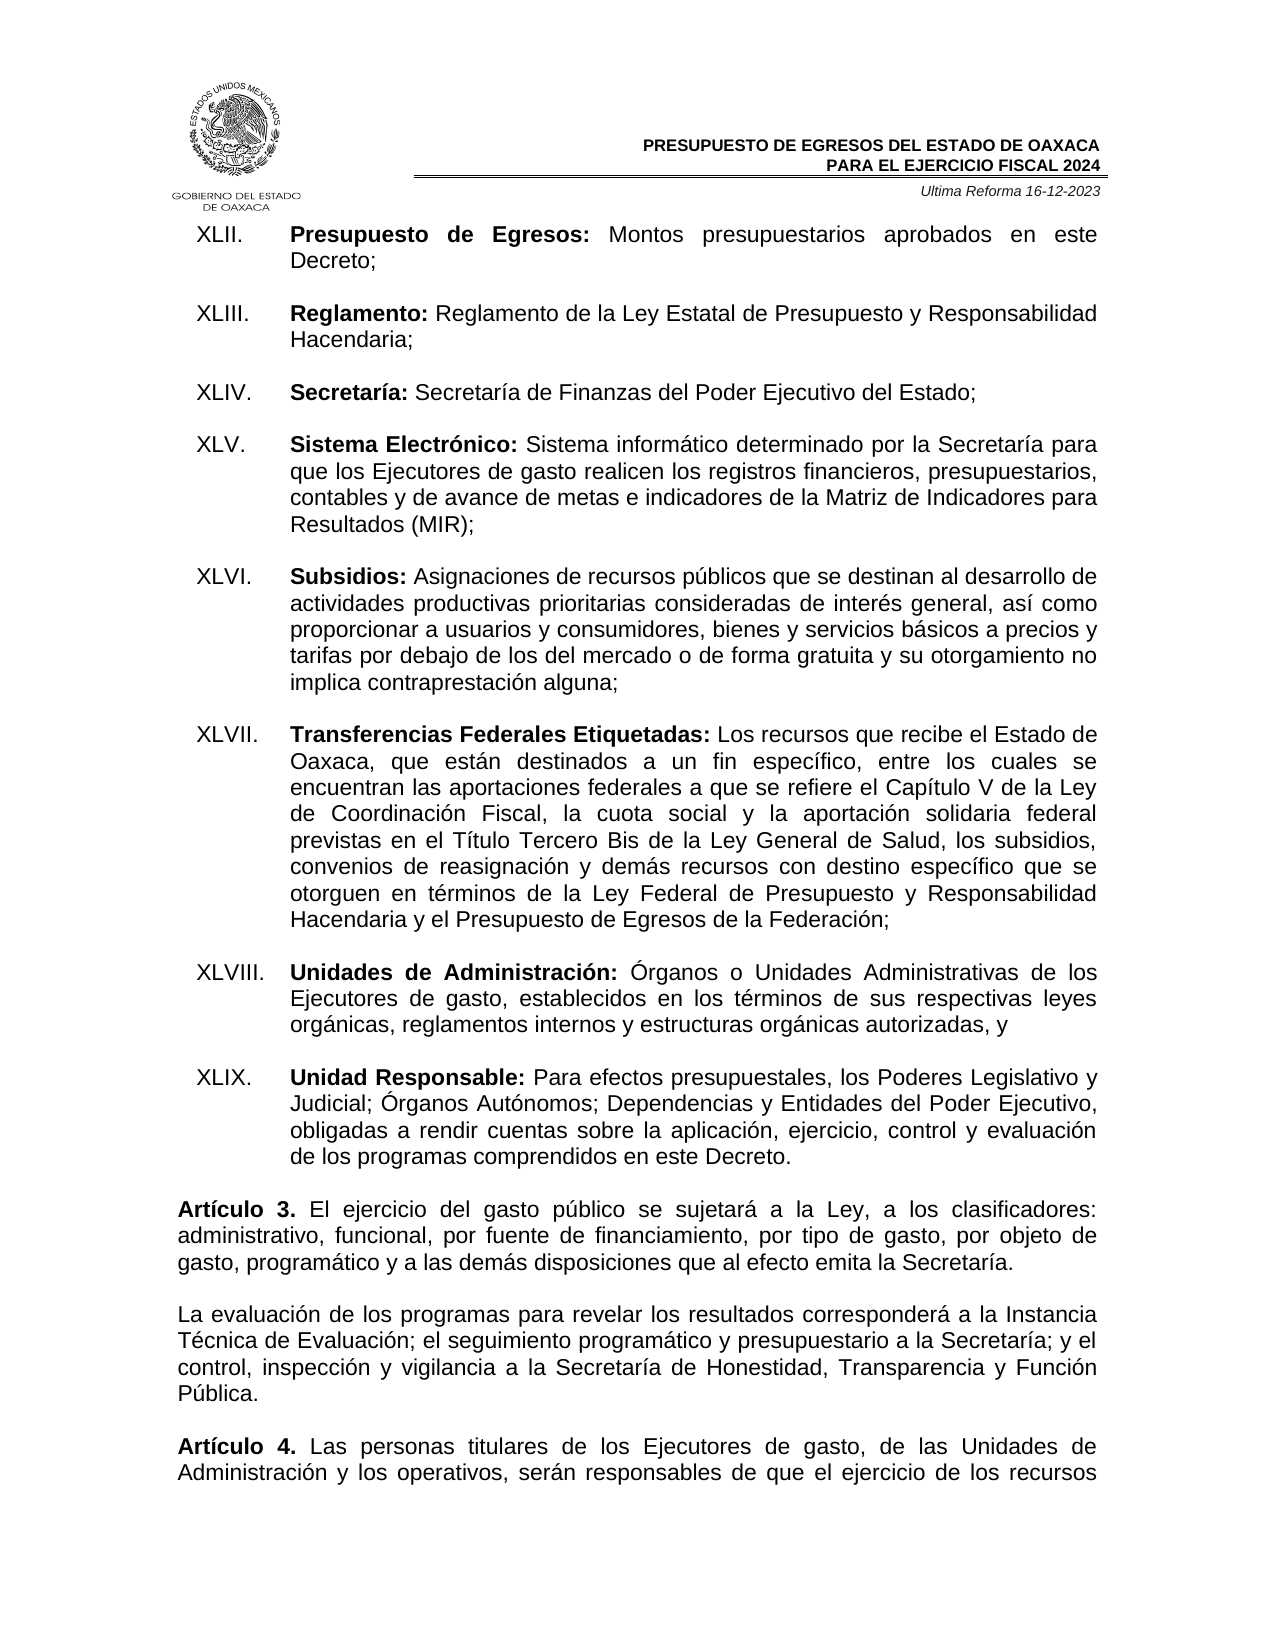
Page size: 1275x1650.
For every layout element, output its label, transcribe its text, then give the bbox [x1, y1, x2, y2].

list Unidades de Administración: Órganos o Unidades Administrativas de los Ejecutores de gasto, establecidos en los términos de sus respectivas leyes orgánicas, reglamentos internos y estructuras orgánicas autorizadas, y [196, 958, 1098, 1038]
list Subsidios: Asignaciones de recursos públicos que se destinan al desarrollo de actividades productivas prioritarias consideradas de interés general, así como proporcionar a usuarios y consumidores, bienes y servicios básicos a precios y tarifas por debajo de los del mercado o de forma gratuita y su otorgamiento no implica contraprestación alguna; [196, 563, 1098, 695]
text Artículo 3. El ejercicio del gasto público se sujetará a la Ley, a los clasificadores: administrativo, funcional, por fuente de financiamiento, por tipo de gasto, por objeto de gasto, programático y a las demás disposiciones que al efecto emita la Secretaría. [177, 1196, 1098, 1275]
list Presupuesto de Egresos: Montos presupuestarios aprobados en este Decreto; [196, 221, 1098, 273]
text La evaluación de los programas para revelar los resultados corresponderá a la Instancia Técnica de Evaluación; el seguimiento programático y presupuestario a la Secretaría; y el control, inspección y vigilancia a la Secretaría de Honestidad, Transparencia y Función Pública. [177, 1301, 1098, 1407]
list Unidad Responsable: Para efectos presupuestales, los Poderes Legislativo y Judicial; Órganos Autónomos; Dependencias y Entidades del Poder Ejecutivo, obligadas a rendir cuentas sobre la aplicación, ejercicio, control y evaluación de los programas comprendidos en este Decreto. [196, 1064, 1098, 1169]
list Transferencias Federales Etiquetadas: Los recursos que recibe el Estado de Oaxaca, que están destinados a un fin específico, entre los cuales se encuentran las aportaciones federales a que se refiere el Capítulo V de la Ley de Coordinación Fiscal, la cuota social y la aportación solidaria federal previstas en el Título Tercero Bis de la Ley General de Salud, los subsidios, convenios de reasignación y demás recursos con destino específico que se otorguen en términos de la Ley Federal de Presupuesto y Responsabilidad Hacendaria y el Presupuesto de Egresos de la Federación; [196, 721, 1098, 932]
list Sistema Electrónico: Sistema informático determinado por la Secretaría para que los Ejecutores de gasto realicen los registros financieros, presupuestarios, contables y de avance de metas e indicadores de la Matriz de Indicadores para Resultados (MIR); [196, 431, 1098, 537]
list Reglamento: Reglamento de la Ley Estatal de Presupuesto y Responsabilidad Hacendaria; [196, 300, 1098, 352]
picture [169, 80, 301, 212]
list Secretaría: Secretaría de Finanzas del Poder Ejecutivo del Estado; [196, 379, 1098, 405]
